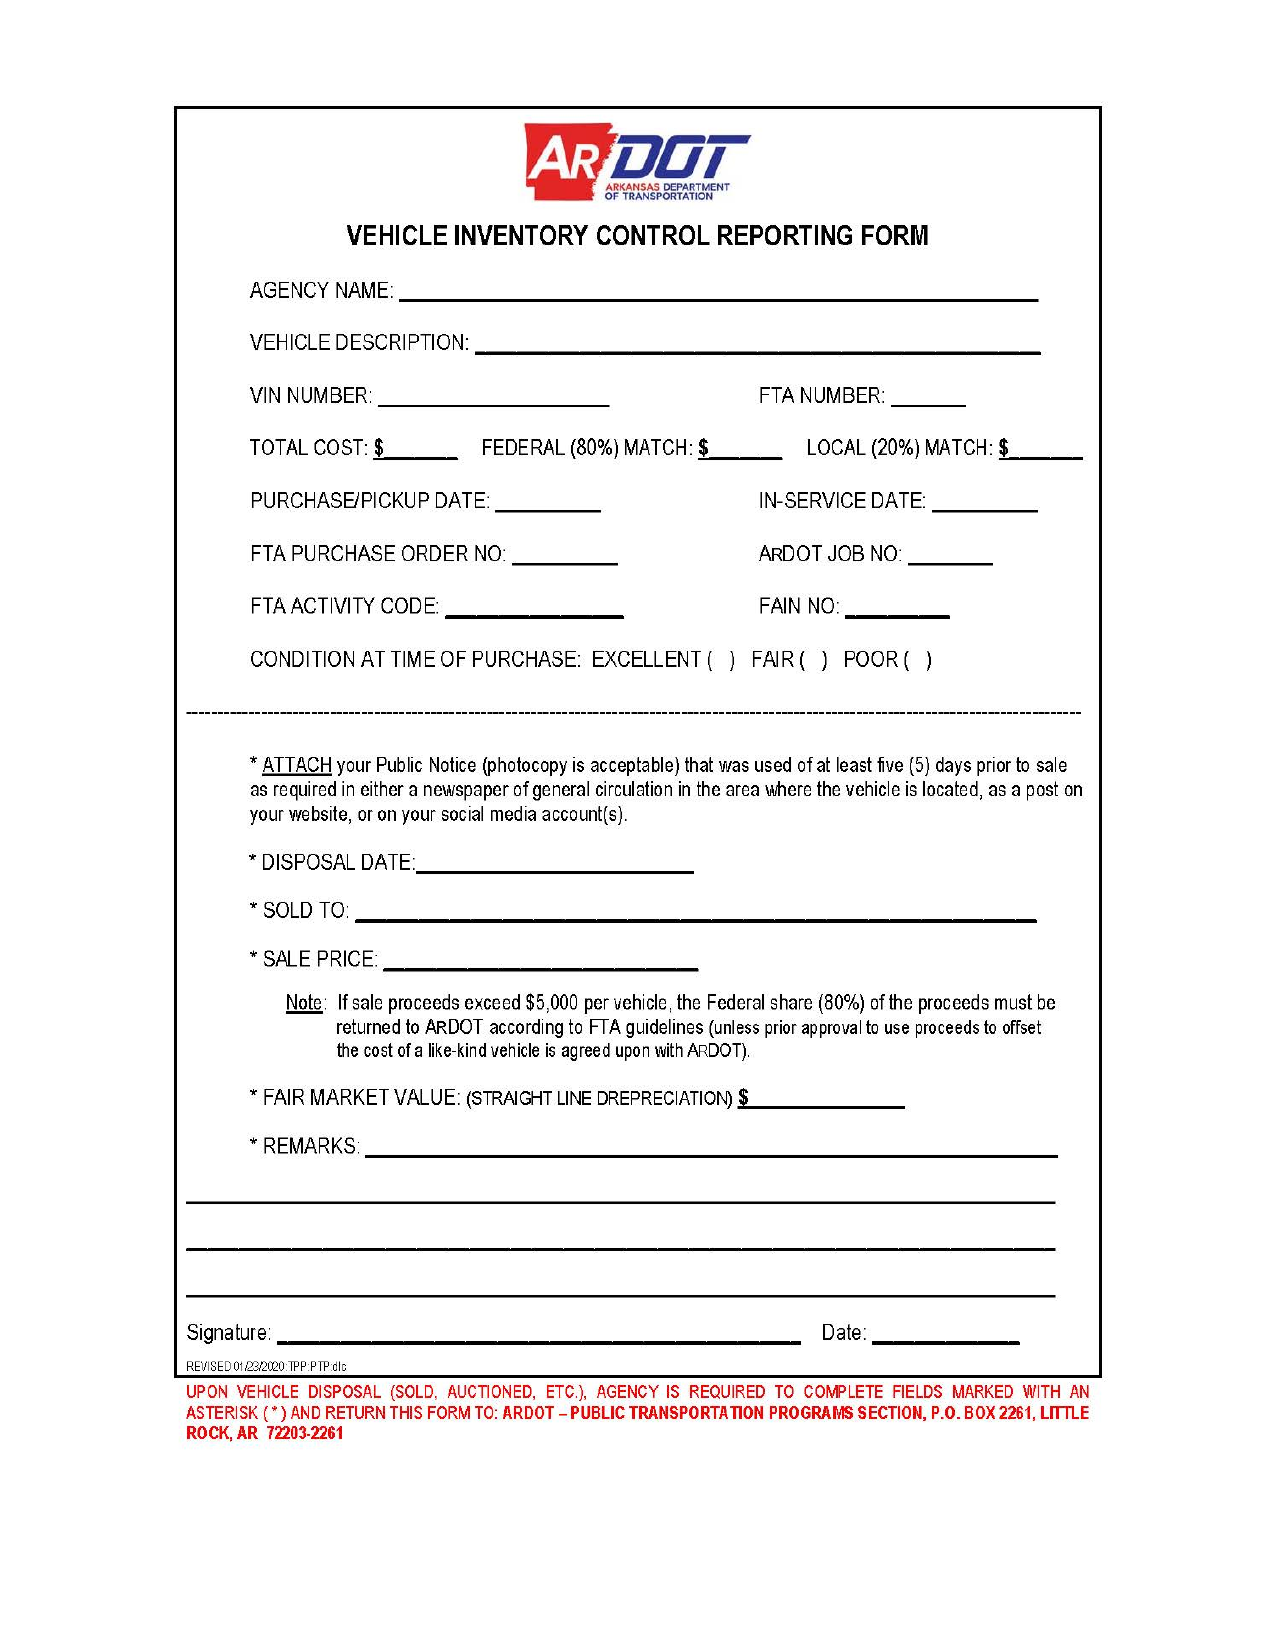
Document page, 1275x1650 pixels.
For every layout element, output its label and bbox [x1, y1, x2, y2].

picture [97, 75, 1178, 1474]
